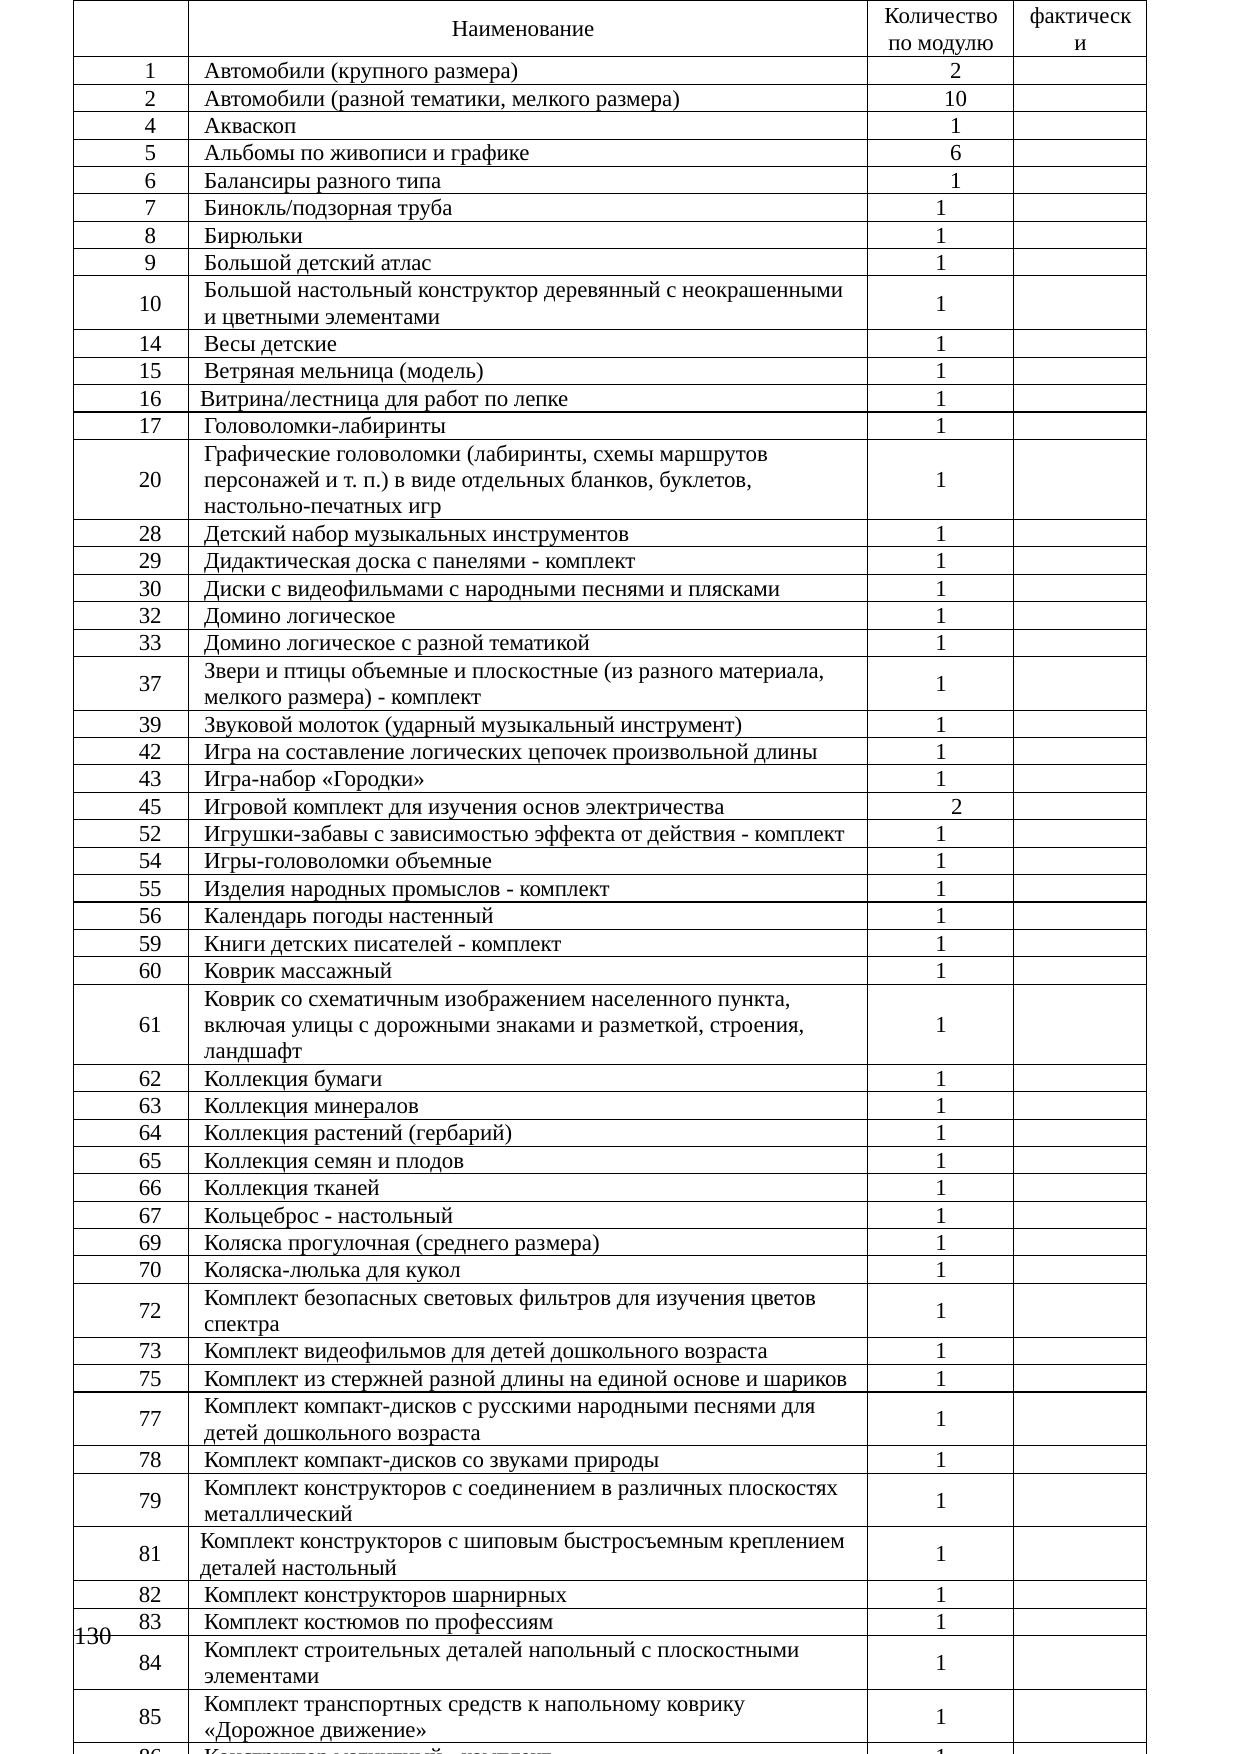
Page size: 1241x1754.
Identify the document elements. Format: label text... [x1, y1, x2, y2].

table_cell 1 [868, 249, 1013, 275]
table_cell [1014, 1636, 1146, 1688]
table_cell 9 [74, 249, 188, 275]
table_cell Коврик со схематичным изображением населенного пункта, включая улицы с дорожными знаками и разметкой, строения, ландшафт [189, 985, 867, 1064]
table_cell 1 [868, 848, 1013, 874]
table_cell 52 [74, 820, 188, 847]
table_cell 1 [868, 413, 1013, 439]
table_cell 1 [74, 57, 188, 84]
table_cell 1 [868, 903, 1013, 929]
table_cell Комплект безопасных световых фильтров для изучения цветов спектра [189, 1284, 867, 1337]
table_cell 81 [74, 1527, 188, 1580]
table_cell [1014, 985, 1146, 1064]
table_cell Большой настольный конструктор деревянный с неокрашенными и цветными элементами [189, 276, 867, 329]
table_cell Коллекция минералов [189, 1092, 867, 1118]
table_cell 28 [74, 520, 188, 546]
table_cell [1014, 957, 1146, 983]
table_cell 10 [868, 85, 1013, 111]
table_cell 1 [868, 930, 1013, 956]
table_cell Звуковой молоток (ударный музыкальный инструмент) [189, 711, 867, 737]
table_cell 32 [74, 602, 188, 628]
table_cell [1014, 875, 1146, 901]
table_cell Комплект видеофильмов для детей дошкольного возраста [189, 1338, 867, 1364]
table_cell [1014, 1527, 1146, 1580]
table_cell 1 [868, 1609, 1013, 1635]
table_cell Весы детские [189, 330, 867, 357]
table_cell Домино логическое [189, 602, 867, 628]
table_cell 1 [868, 440, 1013, 519]
table_cell Изделия народных промыслов - комплект [189, 875, 867, 901]
table_cell [1014, 1120, 1146, 1146]
table_cell 1 [868, 1120, 1013, 1146]
table_cell [1014, 848, 1146, 874]
table_cell [1014, 222, 1146, 248]
table_cell Комплект конструкторов с шиповым быстросъемным креплением деталей настольный [189, 1527, 867, 1580]
table_cell [1014, 711, 1146, 737]
table_cell [1014, 738, 1146, 764]
table_cell [1014, 440, 1146, 519]
table_cell 60 [74, 957, 188, 983]
table_cell 10 [74, 276, 188, 329]
table_cell 1 [868, 1474, 1013, 1526]
table_cell 2 [74, 85, 188, 111]
table_cell 1 [868, 957, 1013, 983]
table_cell Альбомы по живописи и графике [189, 140, 867, 166]
table_cell Кольцеброс - настольный [189, 1202, 867, 1228]
table_cell 1 [868, 575, 1013, 601]
table_cell 1 [868, 358, 1013, 384]
table_cell 14 [74, 330, 188, 357]
table_cell [1014, 1284, 1146, 1337]
table_cell 42 [74, 738, 188, 764]
table_cell [1014, 1743, 1146, 1754]
table_cell [1014, 1338, 1146, 1364]
table_cell [1014, 413, 1146, 439]
table_cell Комплект из стержней разной длины на единой основе и шариков [189, 1365, 867, 1391]
table_cell 1 [868, 738, 1013, 764]
table_cell 29 [74, 547, 188, 574]
table_cell [1014, 1092, 1146, 1118]
table_cell Автомобили (крупного размера) [189, 57, 867, 84]
table_cell 1 [868, 1092, 1013, 1118]
table_cell 1 [868, 657, 1013, 709]
table_cell [1014, 820, 1146, 847]
table_cell 79 [74, 1474, 188, 1526]
table_cell 78 [74, 1446, 188, 1472]
table_cell 1 [868, 765, 1013, 792]
table_cell Комплект костюмов по профессиям [189, 1609, 867, 1635]
table_cell Комплект строительных деталей напольный с плоскостными элементами [189, 1636, 867, 1688]
table_cell Балансиры разного типа [189, 167, 867, 193]
table_cell 1 [868, 112, 1013, 138]
table_cell 15 [74, 358, 188, 384]
table_cell 37 [74, 657, 188, 709]
table_cell Коллекция бумаги [189, 1065, 867, 1091]
table_cell Головоломки-лабиринты [189, 413, 867, 439]
table_cell 67 [74, 1202, 188, 1228]
table_cell 63 [74, 1092, 188, 1118]
table_cell Календарь погоды настенный [189, 903, 867, 929]
table_cell Комплект компакт-дисков с русскими народными песнями для детей дошкольного возраста [189, 1393, 867, 1445]
table_cell 1 [868, 1581, 1013, 1607]
table_cell 39 [74, 711, 188, 737]
table_cell 4 [74, 112, 188, 138]
table_cell 69 [74, 1229, 188, 1255]
table_cell [1014, 547, 1146, 574]
table_cell Коллекция тканей [189, 1174, 867, 1201]
table_cell Комплект компакт-дисков со звуками природы [189, 1446, 867, 1472]
table_cell 1 [868, 1229, 1013, 1255]
table_cell 83 [74, 1609, 188, 1635]
table_cell 75 [74, 1365, 188, 1391]
table_cell 1 [868, 820, 1013, 847]
table_cell [1014, 1065, 1146, 1091]
table_cell 65 [74, 1147, 188, 1173]
table_cell 1 [868, 276, 1013, 329]
table_cell 1 [868, 222, 1013, 248]
table_cell 43 [74, 765, 188, 792]
table_cell [1014, 630, 1146, 656]
table_cell 1 [868, 194, 1013, 221]
table_cell [1014, 385, 1146, 411]
table_cell 1 [868, 1147, 1013, 1173]
table_cell 85 [74, 1690, 188, 1742]
table_cell 1 [868, 711, 1013, 737]
table_cell 7 [74, 194, 188, 221]
table_cell Комплект транспортных средств к напольному коврику «Дорожное движение» [189, 1690, 867, 1742]
table_cell Коврик массажный [189, 957, 867, 983]
table_cell [1014, 793, 1146, 819]
table_cell 16 [74, 385, 188, 411]
table_cell Бирюльки [189, 222, 867, 248]
table_cell Витрина/лестница для работ по лепке [189, 385, 867, 411]
table_cell 1 [868, 1393, 1013, 1445]
table_cell Игра-набор «Городки» [189, 765, 867, 792]
table_cell [1014, 1446, 1146, 1472]
table_cell 1 [868, 602, 1013, 628]
table_cell [1014, 57, 1146, 84]
table_cell 56 [74, 903, 188, 929]
table_cell [1014, 1147, 1146, 1173]
table_cell 72 [74, 1284, 188, 1337]
table_cell Ветряная мельница (модель) [189, 358, 867, 384]
table_cell Домино логическое с разной тематикой [189, 630, 867, 656]
table_cell 30 [74, 575, 188, 601]
table_cell [1014, 1365, 1146, 1391]
table_cell 17 [74, 413, 188, 439]
table_header Наименование [189, 1, 867, 56]
table_cell 1 [868, 985, 1013, 1064]
table_cell [1014, 112, 1146, 138]
table_cell [1014, 194, 1146, 221]
table_cell 5 [74, 140, 188, 166]
table_cell 1 [868, 330, 1013, 357]
table_cell [1014, 903, 1146, 929]
table_cell 20 [74, 440, 188, 519]
table_cell 6 [868, 140, 1013, 166]
table_cell 1 [868, 1256, 1013, 1283]
table_cell 82 [74, 1581, 188, 1607]
table_cell [1014, 167, 1146, 193]
table_cell [1014, 1393, 1146, 1445]
table_cell Коллекция растений (гербарий) [189, 1120, 867, 1146]
table_cell Диски с видеофильмами с народными песнями и плясками [189, 575, 867, 601]
table_cell Акваскоп [189, 112, 867, 138]
table_cell [1014, 1229, 1146, 1255]
table_header Количество по модулю [868, 1, 1013, 56]
table_cell Комплект конструкторов с соединением в различных плоскостях металлический [189, 1474, 867, 1526]
table_cell 8 [74, 222, 188, 248]
table_cell 1 [868, 1636, 1013, 1688]
table_header фактически [1014, 1, 1146, 56]
table_cell [1014, 930, 1146, 956]
table_cell 2 [868, 57, 1013, 84]
table_cell Графические головоломки (лабиринты, схемы маршрутов персонажей и т. п.) в виде отдельных бланков, буклетов, настольно-печатных игр [189, 440, 867, 519]
table_cell [1014, 765, 1146, 792]
table_cell [1014, 602, 1146, 628]
table_cell Детский набор музыкальных инструментов [189, 520, 867, 546]
table_cell 1 [868, 1202, 1013, 1228]
table_cell 1 [868, 875, 1013, 901]
table_cell 73 [74, 1338, 188, 1364]
table_cell Коляска прогулочная (среднего размера) [189, 1229, 867, 1255]
table_cell 70 [74, 1256, 188, 1283]
table_cell [1014, 1174, 1146, 1201]
table_cell [1014, 1202, 1146, 1228]
table_cell [1014, 1474, 1146, 1526]
table_cell [1014, 575, 1146, 601]
table_cell 6 [74, 167, 188, 193]
table_cell [1014, 657, 1146, 709]
table_cell [1014, 140, 1146, 166]
table_cell 1 [868, 1365, 1013, 1391]
table_cell [1014, 1256, 1146, 1283]
table_cell 1 [868, 547, 1013, 574]
table_cell Игрушки-забавы с зависимостью эффекта от действия - комплект [189, 820, 867, 847]
table_cell 84 [74, 1636, 188, 1688]
table_cell Книги детских писателей - комплект [189, 930, 867, 956]
table_cell 1 [868, 1174, 1013, 1201]
table_cell 2 [868, 793, 1013, 819]
table_cell [1014, 520, 1146, 546]
table_cell 1 [868, 520, 1013, 546]
table_cell 1 [868, 167, 1013, 193]
table_cell 61 [74, 985, 188, 1064]
table_cell [1014, 330, 1146, 357]
table_cell 1 [868, 1338, 1013, 1364]
table_cell Коллекция семян и плодов [189, 1147, 867, 1173]
table_cell [1014, 358, 1146, 384]
table_header [74, 1, 188, 56]
table_cell Коляска-люлька для кукол [189, 1256, 867, 1283]
table_cell [1014, 1609, 1146, 1635]
table_cell 62 [74, 1065, 188, 1091]
table_cell [1014, 85, 1146, 111]
table_cell Игра на составление логических цепочек произвольной длины [189, 738, 867, 764]
table_cell 66 [74, 1174, 188, 1201]
table_cell [1014, 1581, 1146, 1607]
table_cell Комплект конструкторов шарнирных [189, 1581, 867, 1607]
table_cell 1 [868, 1446, 1013, 1472]
table_cell Большой детский атлас [189, 249, 867, 275]
table_cell [1014, 249, 1146, 275]
table_cell 77 [74, 1393, 188, 1445]
table_cell 54 [74, 848, 188, 874]
table_cell 45 [74, 793, 188, 819]
table_cell Звери и птицы объемные и плоскостные (из разного материала, мелкого размера) - комплект [189, 657, 867, 709]
table_cell 1 [868, 1690, 1013, 1742]
table_cell 1 [868, 630, 1013, 656]
table_cell Игровой комплект для изучения основ электричества [189, 793, 867, 819]
table_cell Автомобили (разной тематики, мелкого размера) [189, 85, 867, 111]
table_cell 1 [868, 1065, 1013, 1091]
table_cell Дидактическая доска с панелями - комплект [189, 547, 867, 574]
table_cell Игры-головоломки объемные [189, 848, 867, 874]
table_cell 1 [868, 385, 1013, 411]
table_cell 64 [74, 1120, 188, 1146]
table_cell 1 [868, 1284, 1013, 1337]
table_cell [1014, 1690, 1146, 1742]
table_cell 59 [74, 930, 188, 956]
table_cell 33 [74, 630, 188, 656]
table_cell [1014, 276, 1146, 329]
table_cell 1 [868, 1527, 1013, 1580]
table_cell Бинокль/подзорная труба [189, 194, 867, 221]
table_cell 55 [74, 875, 188, 901]
